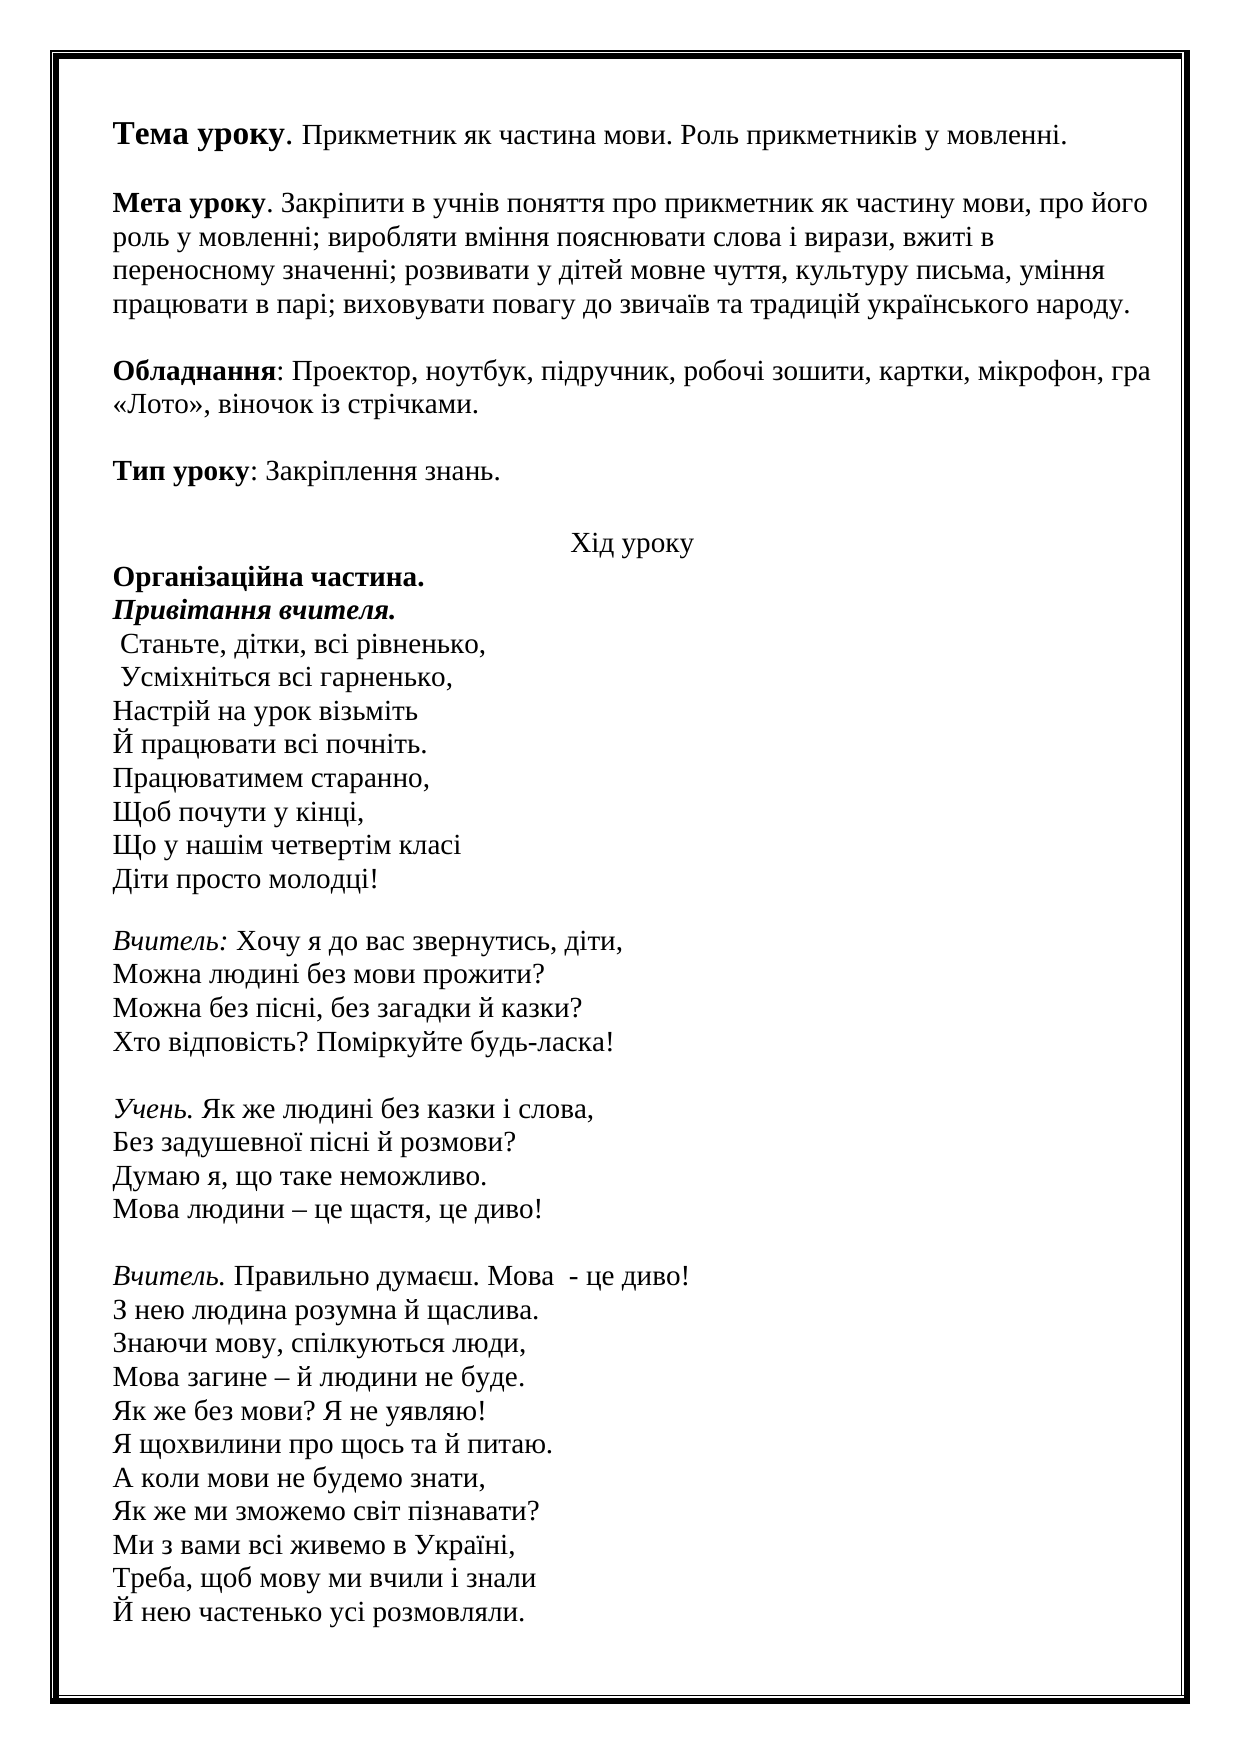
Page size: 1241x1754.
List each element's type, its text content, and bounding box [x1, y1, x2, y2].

text Знаючи мову, спілкуються люди, [112, 1326, 1152, 1359]
text Треба, щоб мову ми вчили і знали [112, 1560, 1152, 1594]
text Як же ми зможемо світ пізнавати? [112, 1493, 1152, 1527]
text Думаю я, що таке неможливо. [112, 1158, 1152, 1191]
text Настрій на урок візьміть [112, 693, 1152, 727]
text Привітання вчителя. [112, 592, 1152, 626]
text Мова людини – це щастя, це диво! [112, 1191, 1152, 1225]
text Щоб почути у кінці, [112, 794, 1152, 827]
text Усміхніться всі гарненько, [112, 659, 1152, 693]
text Організаційна частина. [112, 559, 1152, 592]
text Хто відповість? Поміркуйте будь-ласка! [112, 1024, 1152, 1057]
text Хід уроку [112, 525, 1152, 559]
text Тип уроку: Закріплення знань. [112, 453, 1152, 487]
text Тема уроку. Прикметник як частина мови. Роль прикметників у мовленні. [112, 113, 1152, 152]
text Я щохвилини про щось та й питаю. [112, 1426, 1152, 1460]
text Мова загине – й людини не буде. [112, 1359, 1152, 1393]
text Можна людині без мови прожити? [112, 957, 1152, 990]
text Ми з вами всі живемо в Україні, [112, 1527, 1152, 1560]
text Вчитель. Правильно думаєш. Мова - це диво! [112, 1258, 1152, 1292]
text Учень. Як же людині без казки і слова, [112, 1091, 1152, 1124]
text Працюватимем старанно, [112, 760, 1152, 794]
text Можна без пісні, без загадки й казки? [112, 990, 1152, 1024]
text Обладнання: Проектор, ноутбук, підручник, робочі зошити, картки, мікрофон, гра «Лото», віночок із стрічками. [112, 353, 1152, 420]
text Як же без мови? Я не уявляю! [112, 1393, 1152, 1426]
text Вчитель: Хочу я до вас звернутись, діти, [112, 923, 1152, 957]
text Й працювати всі почніть. [112, 727, 1152, 760]
text А коли мови не будемо знати, [112, 1460, 1152, 1493]
text Без задушевної пісні й розмови? [112, 1124, 1152, 1158]
text Й нею частенько усі розмовляли. [112, 1594, 1152, 1627]
text Мета уроку. Закріпити в учнів поняття про прикметник як частину мови, про його роль у мовленні; виробляти вміння пояснювати слова і вирази, вжиті в переносному значенні; розвивати у дітей мовне чуття, культуру письма, уміння працювати в парі; виховувати повагу до звичаїв та традицій українського народу. [112, 185, 1152, 319]
text З нею людина розумна й щаслива. [112, 1292, 1152, 1326]
text Станьте, дітки, всі рівненько, [112, 626, 1152, 659]
text Діти просто молодці! [112, 861, 1152, 894]
text Що у нашім четвертім класі [112, 827, 1152, 861]
